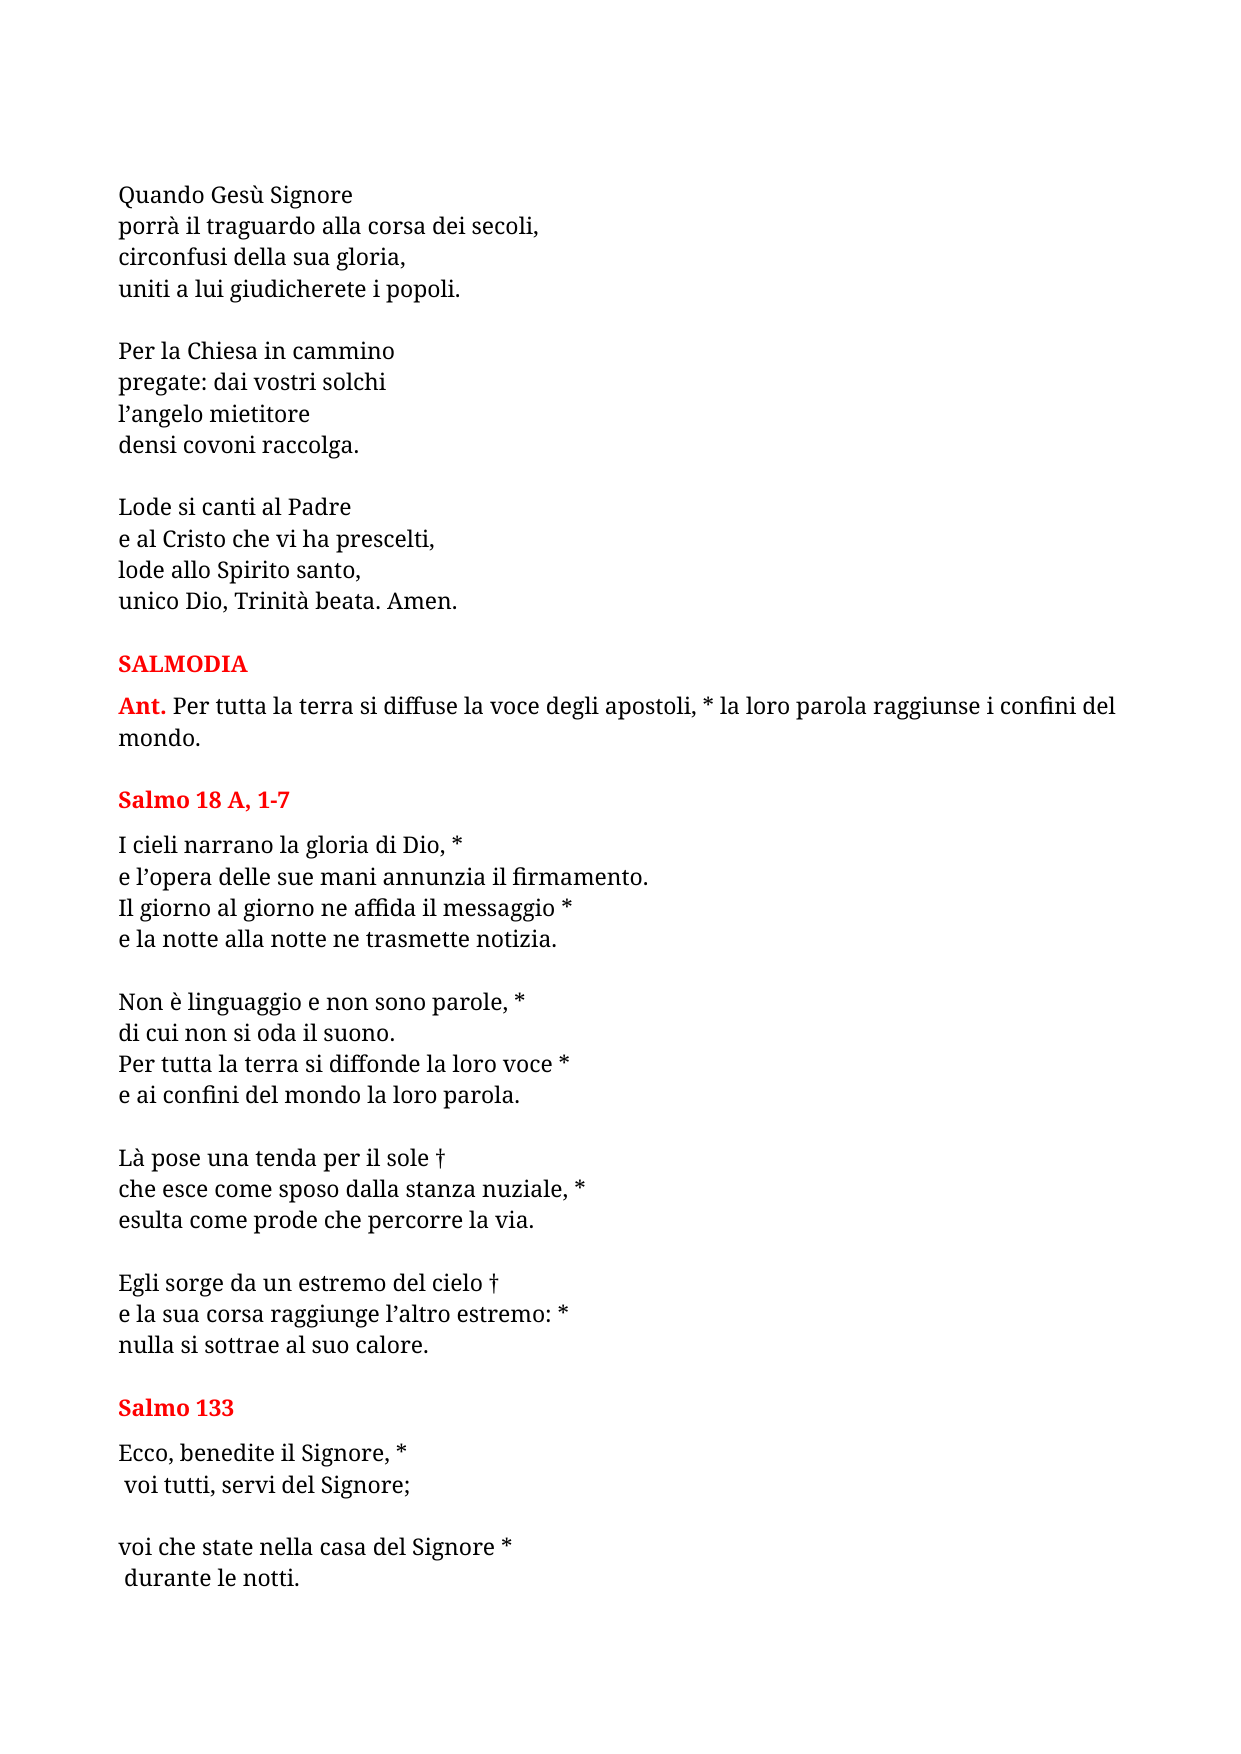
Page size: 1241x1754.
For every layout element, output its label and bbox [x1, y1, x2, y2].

text [118, 148, 1122, 1625]
